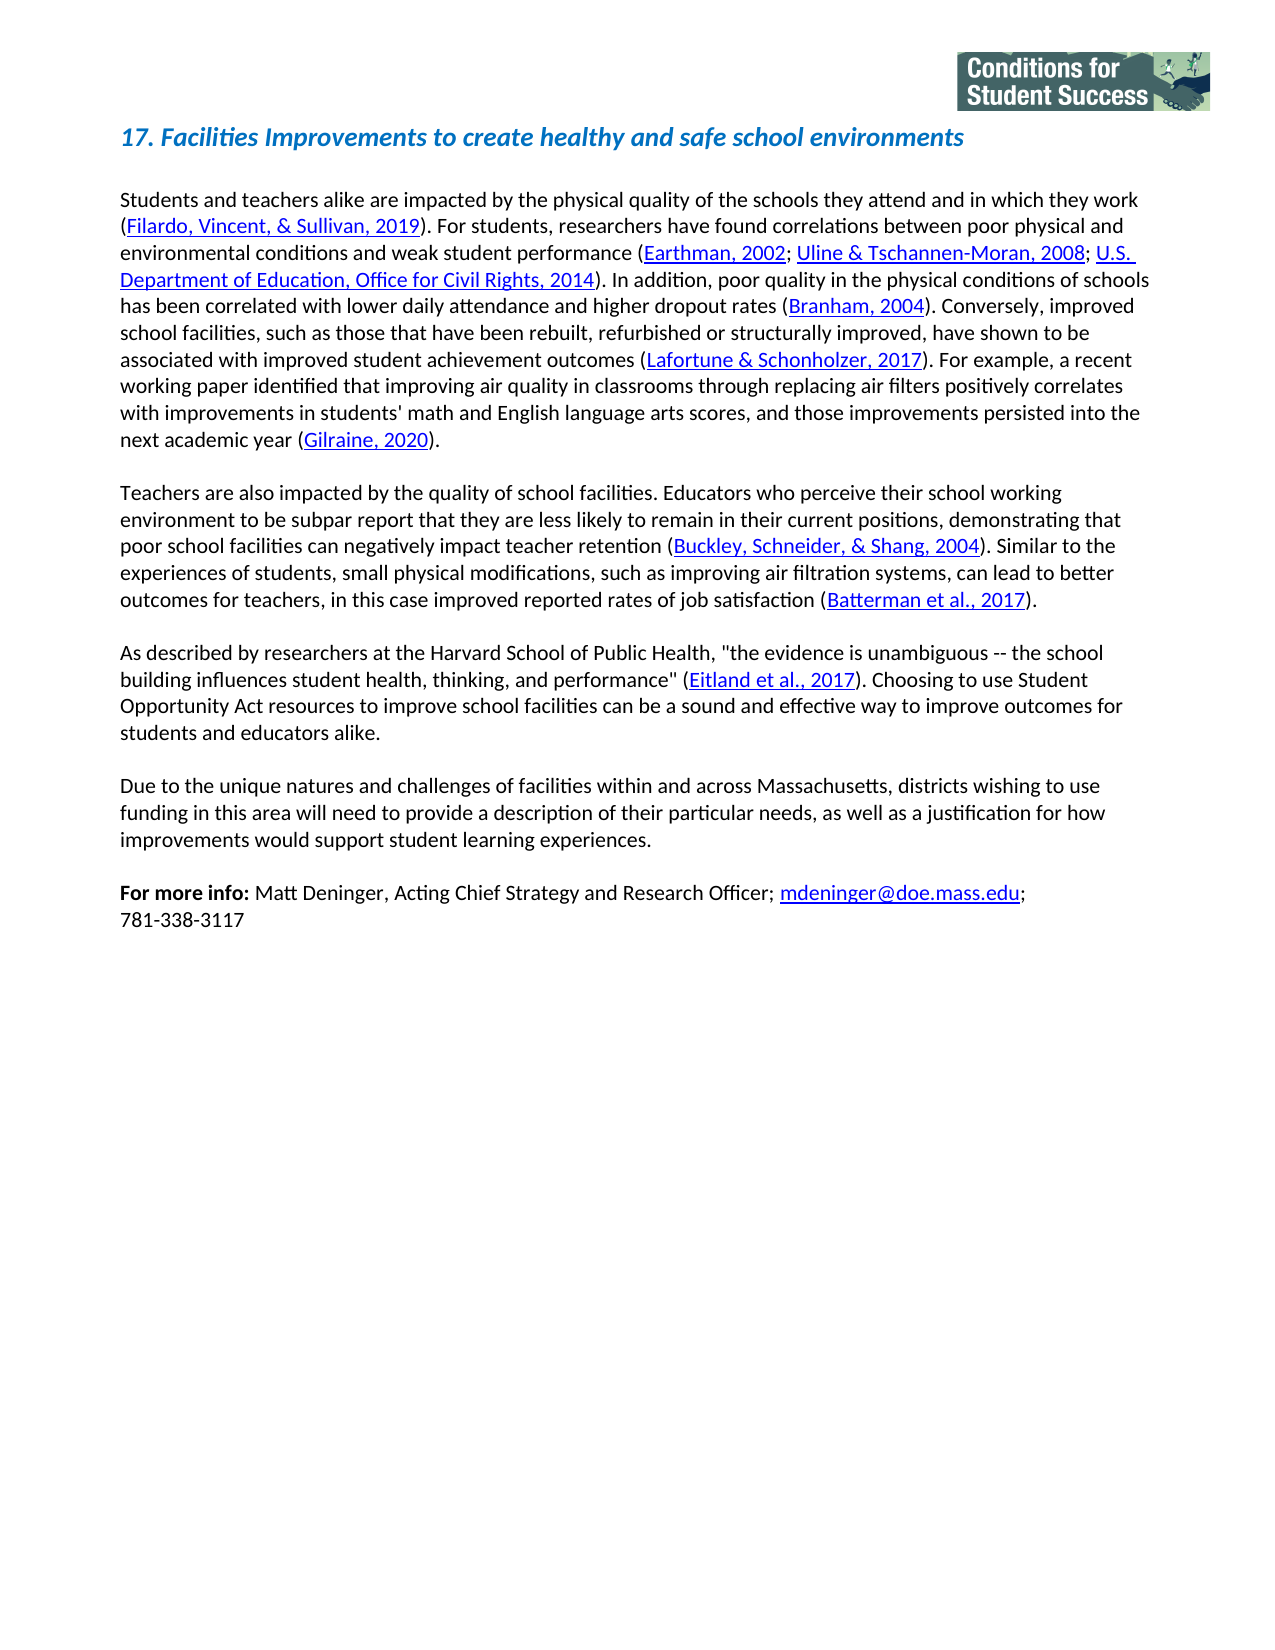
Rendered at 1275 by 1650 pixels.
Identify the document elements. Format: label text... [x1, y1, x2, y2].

picture [957, 52, 1211, 111]
text Teachers are also impacted by the quality of school facilities. Educators who perceive their school working environment to be subpar report that they are less likely to remain in their current positions, demonstrating that poor school facilities can negatively impact teacher retention (Buckley, Schneider, & Shang, 2004). Similar to the experiences of students, small physical modifications, such as improving air filtration systems, can lead to better outcomes for teachers, in this case improved reported rates of job satisfaction (Batterman et al., 2017). [120, 479, 1155, 613]
text 17. Facilities Improvements to create healthy and safe school environments [120, 120, 1155, 153]
text Due to the unique natures and challenges of facilities within and across Massachusetts, districts wishing to use funding in this area will need to provide a description of their particular needs, as well as a justification for how improvements would support student learning experiences. [120, 773, 1155, 853]
text For more info: Matt Deninger, Acting Chief Strategy and Research Officer; mdeninger@doe.mass.edu; [120, 879, 1189, 906]
text Students and teachers alike are impacted by the physical quality of the schools they attend and in which they work (Filardo, Vincent, & Sullivan, 2019). For students, researchers have found correlations between poor physical and environmental conditions and weak student performance (Earthman, 2002; Uline & Tschannen-Moran, 2008; U.S. Department of Education, Office for Civil Rights, 2014). In addition, poor quality in the physical conditions of schools has been correlated with lower daily attendance and higher dropout rates (Branham, 2004). Conversely, improved school facilities, such as those that have been rebuilt, refurbished or structurally improved, have shown to be associated with improved student achievement outcomes (Lafortune & Schonholzer, 2017). For example, a recent working paper identified that improving air quality in classrooms through replacing air filters positively correlates with improvements in students' math and English language arts scores, and those improvements persisted into the next academic year (Gilraine, 2020). [120, 186, 1155, 453]
text As described by researchers at the Harvard School of Public Health, "the evidence is unambiguous -- the school building influences student health, thinking, and performance" (Eitland et al., 2017). Choosing to use Student Opportunity Act resources to improve school facilities can be a sound and effective way to improve outcomes for students and educators alike. [120, 639, 1155, 746]
text 781-338-3117 [120, 906, 1189, 933]
